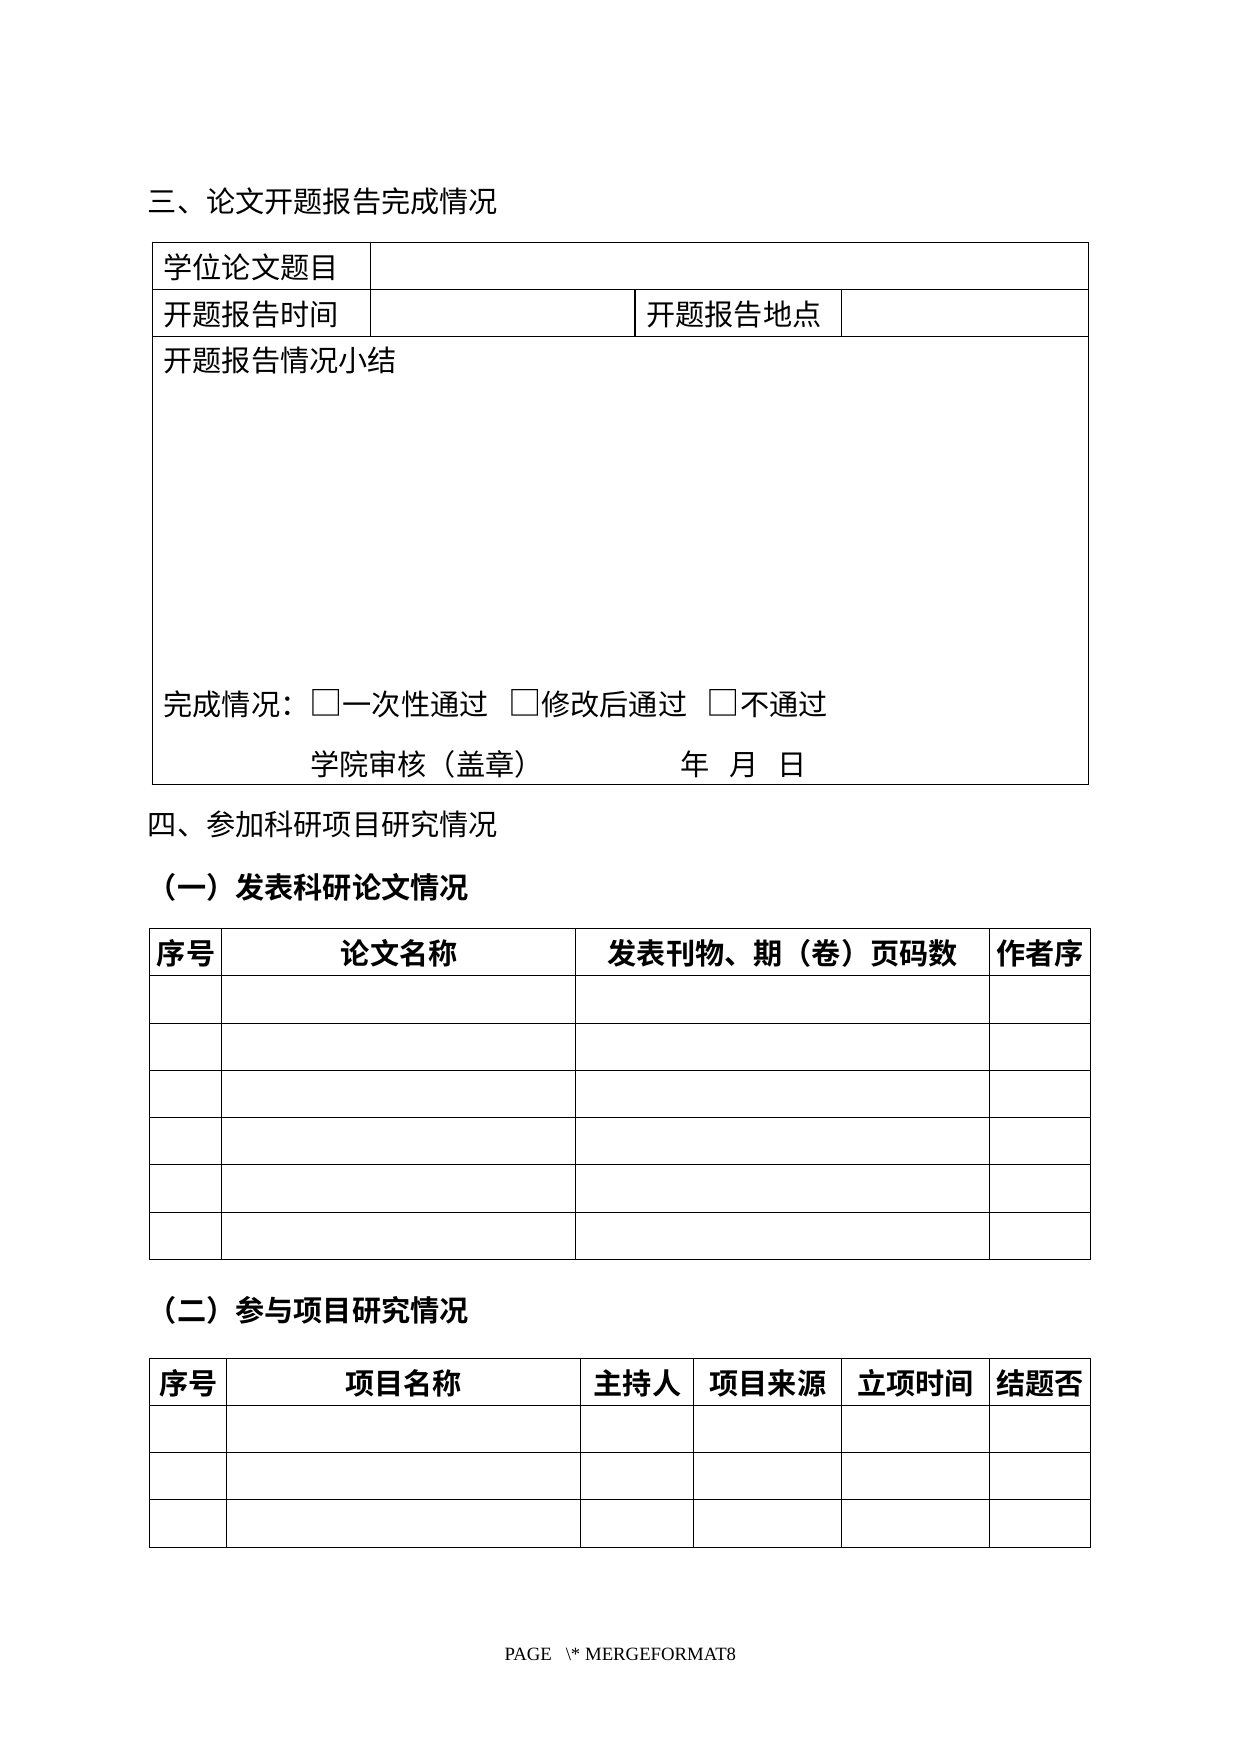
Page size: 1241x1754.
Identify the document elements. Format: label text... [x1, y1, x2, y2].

table_cell 开题报告情况小结 完成情况：□一次性通过 □修改后通过 □不通过 学院审核（盖章） 年 月 日 [153, 337, 1088, 784]
table_cell [150, 1406, 226, 1452]
table_cell [842, 1406, 989, 1452]
table_cell 开题报告时间 [153, 290, 370, 336]
table_cell [576, 976, 989, 1022]
table_cell [227, 1453, 580, 1499]
table_header 项目来源 [694, 1359, 841, 1405]
table_header 结题否 [990, 1359, 1090, 1405]
table_cell [990, 1213, 1090, 1259]
table_header 主持人 [581, 1359, 693, 1405]
table_header 论文名称 [222, 929, 575, 975]
table_cell [842, 1500, 989, 1547]
table_cell [990, 1118, 1090, 1164]
table_cell [576, 1071, 989, 1117]
table_cell [581, 1453, 693, 1499]
table_header 立项时间 [842, 1359, 989, 1405]
table_header [371, 243, 1088, 289]
table_cell [990, 1024, 1090, 1070]
table_cell [842, 1453, 989, 1499]
text 四、参加科研项目研究情况 [148, 801, 1092, 843]
table_cell [222, 1213, 575, 1259]
table_cell [694, 1406, 841, 1452]
table_cell [150, 1071, 221, 1117]
text （一）发表科研论文情况 [148, 864, 1092, 907]
table_cell [576, 1213, 989, 1259]
table_cell [990, 1406, 1090, 1452]
table_header 序号 [150, 1359, 226, 1405]
text 三、论文开题报告完成情况 [148, 178, 1092, 221]
table_cell [150, 1024, 221, 1070]
table_header 项目名称 [227, 1359, 580, 1405]
table_cell [576, 1165, 989, 1212]
table_cell 开题报告地点 [636, 290, 841, 336]
table_cell [222, 1165, 575, 1212]
table_cell [990, 1500, 1090, 1547]
table_cell [576, 1118, 989, 1164]
table_cell [581, 1500, 693, 1547]
table_cell [150, 1118, 221, 1164]
table_cell [222, 1024, 575, 1070]
table_cell [227, 1406, 580, 1452]
table_header 作者序 [990, 929, 1090, 975]
table_cell [150, 1453, 226, 1499]
table_cell [150, 976, 221, 1022]
table_cell [227, 1500, 580, 1547]
table_cell [222, 1071, 575, 1117]
table_header 序号 [150, 929, 221, 975]
text （二）参与项目研究情况 [148, 1276, 1092, 1341]
table_cell [222, 976, 575, 1022]
table_cell [990, 1165, 1090, 1212]
table_cell [576, 1024, 989, 1070]
table_cell [581, 1406, 693, 1452]
table_cell [842, 290, 1088, 336]
table_cell [694, 1500, 841, 1547]
table_cell [990, 1071, 1090, 1117]
table_header 发表刊物、期（卷）页码数 [576, 929, 989, 975]
table_cell [150, 1213, 221, 1259]
table_cell [222, 1118, 575, 1164]
table_cell [150, 1500, 226, 1547]
table_cell [371, 290, 634, 336]
table_cell [990, 1453, 1090, 1499]
table_cell [694, 1453, 841, 1499]
table_cell [150, 1165, 221, 1212]
table_header 学位论文题目 [153, 243, 370, 289]
table_cell [990, 976, 1090, 1022]
